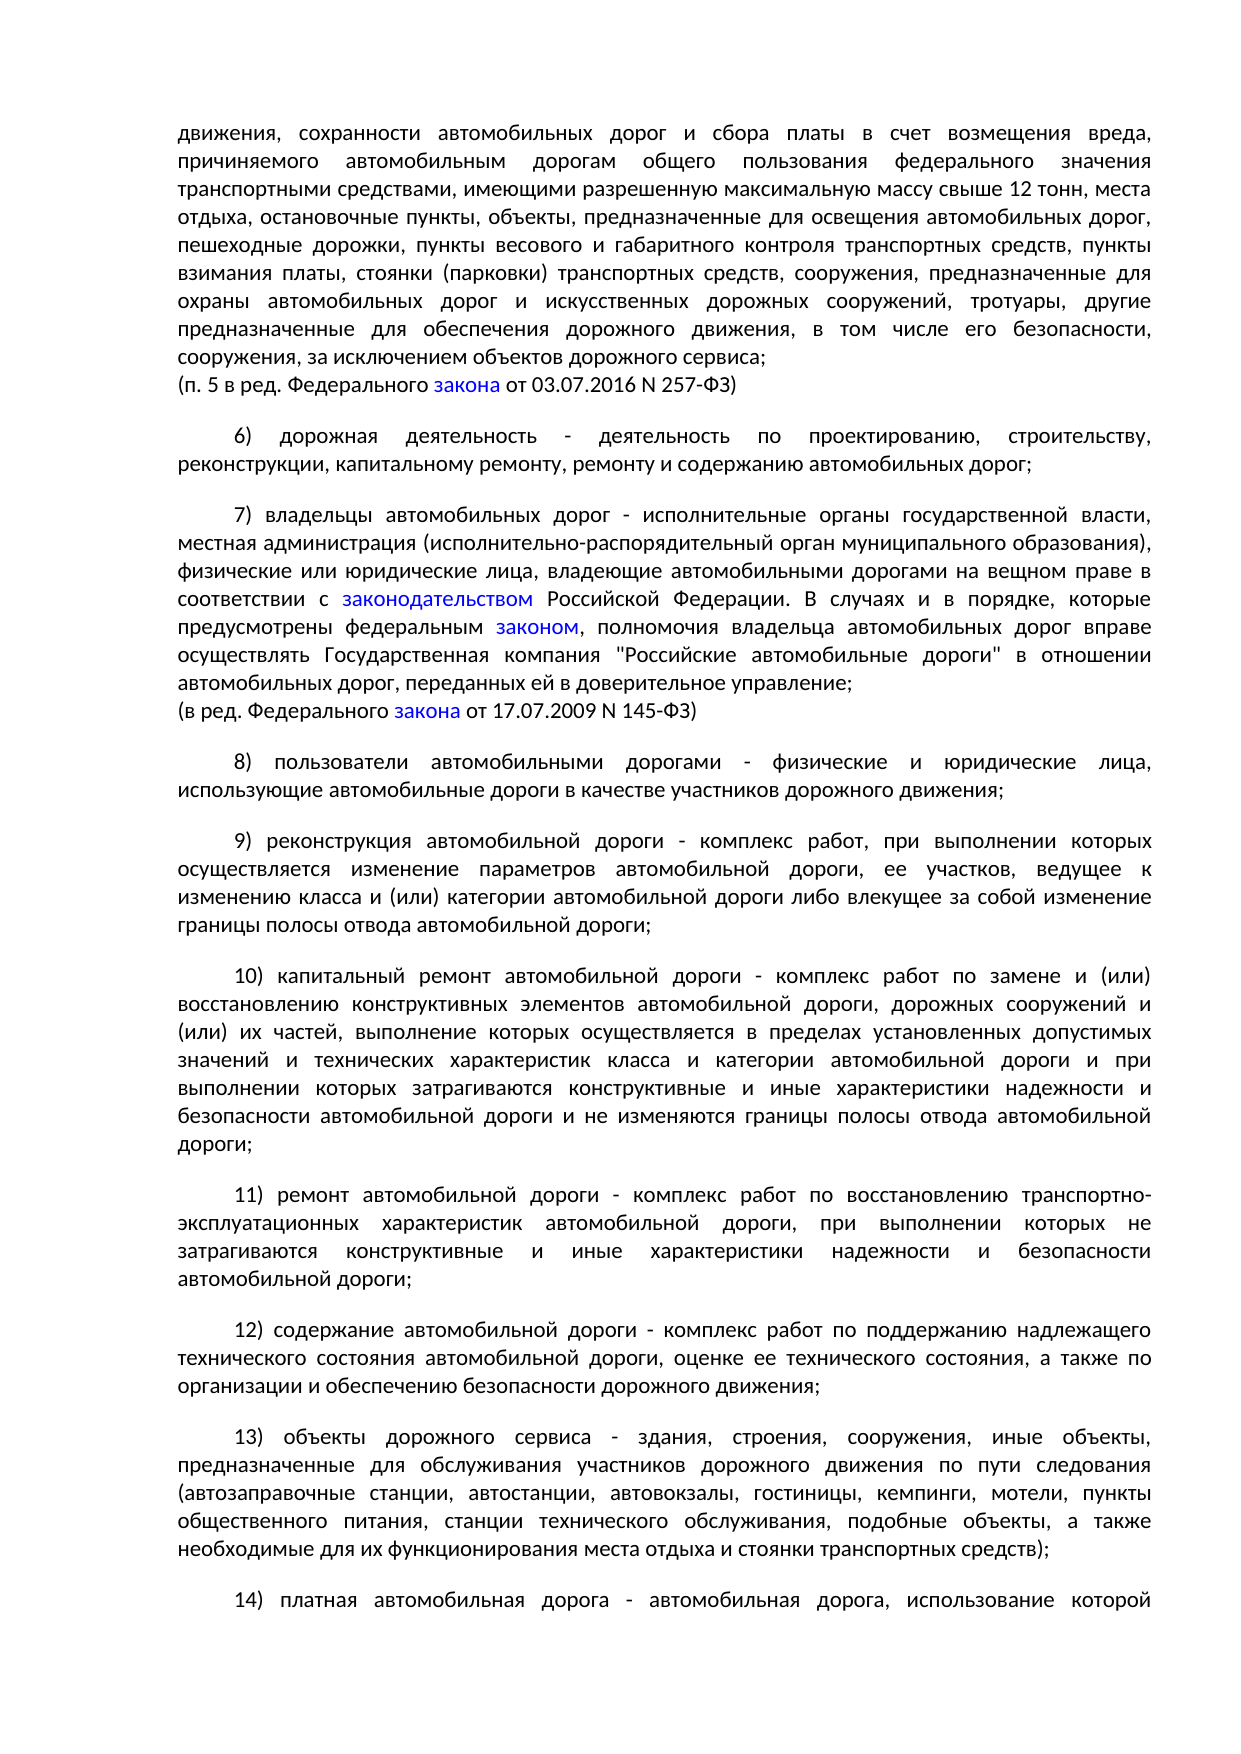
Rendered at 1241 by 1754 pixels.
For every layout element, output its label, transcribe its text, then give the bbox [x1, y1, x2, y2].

text 7) владельцы автомобильных дорог - исполнительные органы государственной власти, местная администрация (исполнительно-распорядительный орган муниципального образования), физические или юридические лица, владеющие автомобильными дорогами на вещном праве в соответствии с законодательством Российской Федерации. В случаях и в порядке, которые предусмотрены федеральным законом, полномочия владельца автомобильных дорог вправе осуществлять Государственная компания "Российские автомобильные дороги" в отношении автомобильных дорог, переданных ей в доверительное управление; [177, 500, 1152, 696]
text 9) реконструкция автомобильной дороги - комплекс работ, при выполнении которых осуществляется изменение параметров автомобильной дороги, ее участков, ведущее к изменению класса и (или) категории автомобильной дороги либо влекущее за собой изменение границы полосы отвода автомобильной дороги; [177, 826, 1152, 938]
text 8) пользователи автомобильными дорогами - физические и юридические лица, использующие автомобильные дороги в качестве участников дорожного движения; [177, 747, 1152, 803]
text 13) объекты дорожного сервиса - здания, строения, сооружения, иные объекты, предназначенные для обслуживания участников дорожного движения по пути следования (автозаправочные станции, автостанции, автовокзалы, гостиницы, кемпинги, мотели, пункты общественного питания, станции технического обслуживания, подобные объекты, а также необходимые для их функционирования места отдыха и стоянки транспортных средств); [177, 1422, 1152, 1562]
text 11) ремонт автомобильной дороги - комплекс работ по восстановлению транспортно-эксплуатационных характеристик автомобильной дороги, при выполнении которых не затрагиваются конструктивные и иные характеристики надежности и безопасности автомобильной дороги; [177, 1180, 1152, 1292]
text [177, 118, 1152, 370]
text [177, 1585, 1152, 1613]
text 6) дорожная деятельность - деятельность по проектированию, строительству, реконструкции, капитальному ремонту, ремонту и содержанию автомобильных дорог; [177, 421, 1152, 477]
text 12) содержание автомобильной дороги - комплекс работ по поддержанию надлежащего технического состояния автомобильной дороги, оценке ее технического состояния, а также по организации и обеспечению безопасности дорожного движения; [177, 1315, 1152, 1399]
text (в ред. Федерального закона от 17.07.2009 N 145-ФЗ) [177, 696, 1152, 724]
text 10) капитальный ремонт автомобильной дороги - комплекс работ по замене и (или) восстановлению конструктивных элементов автомобильной дороги, дорожных сооружений и (или) их частей, выполнение которых осуществляется в пределах установленных допустимых значений и технических характеристик класса и категории автомобильной дороги и при выполнении которых затрагиваются конструктивные и иные характеристики надежности и безопасности автомобильной дороги и не изменяются границы полосы отвода автомобильной дороги; [177, 961, 1152, 1157]
text (п. 5 в ред. Федерального закона от 03.07.2016 N 257-ФЗ) [177, 370, 1152, 398]
